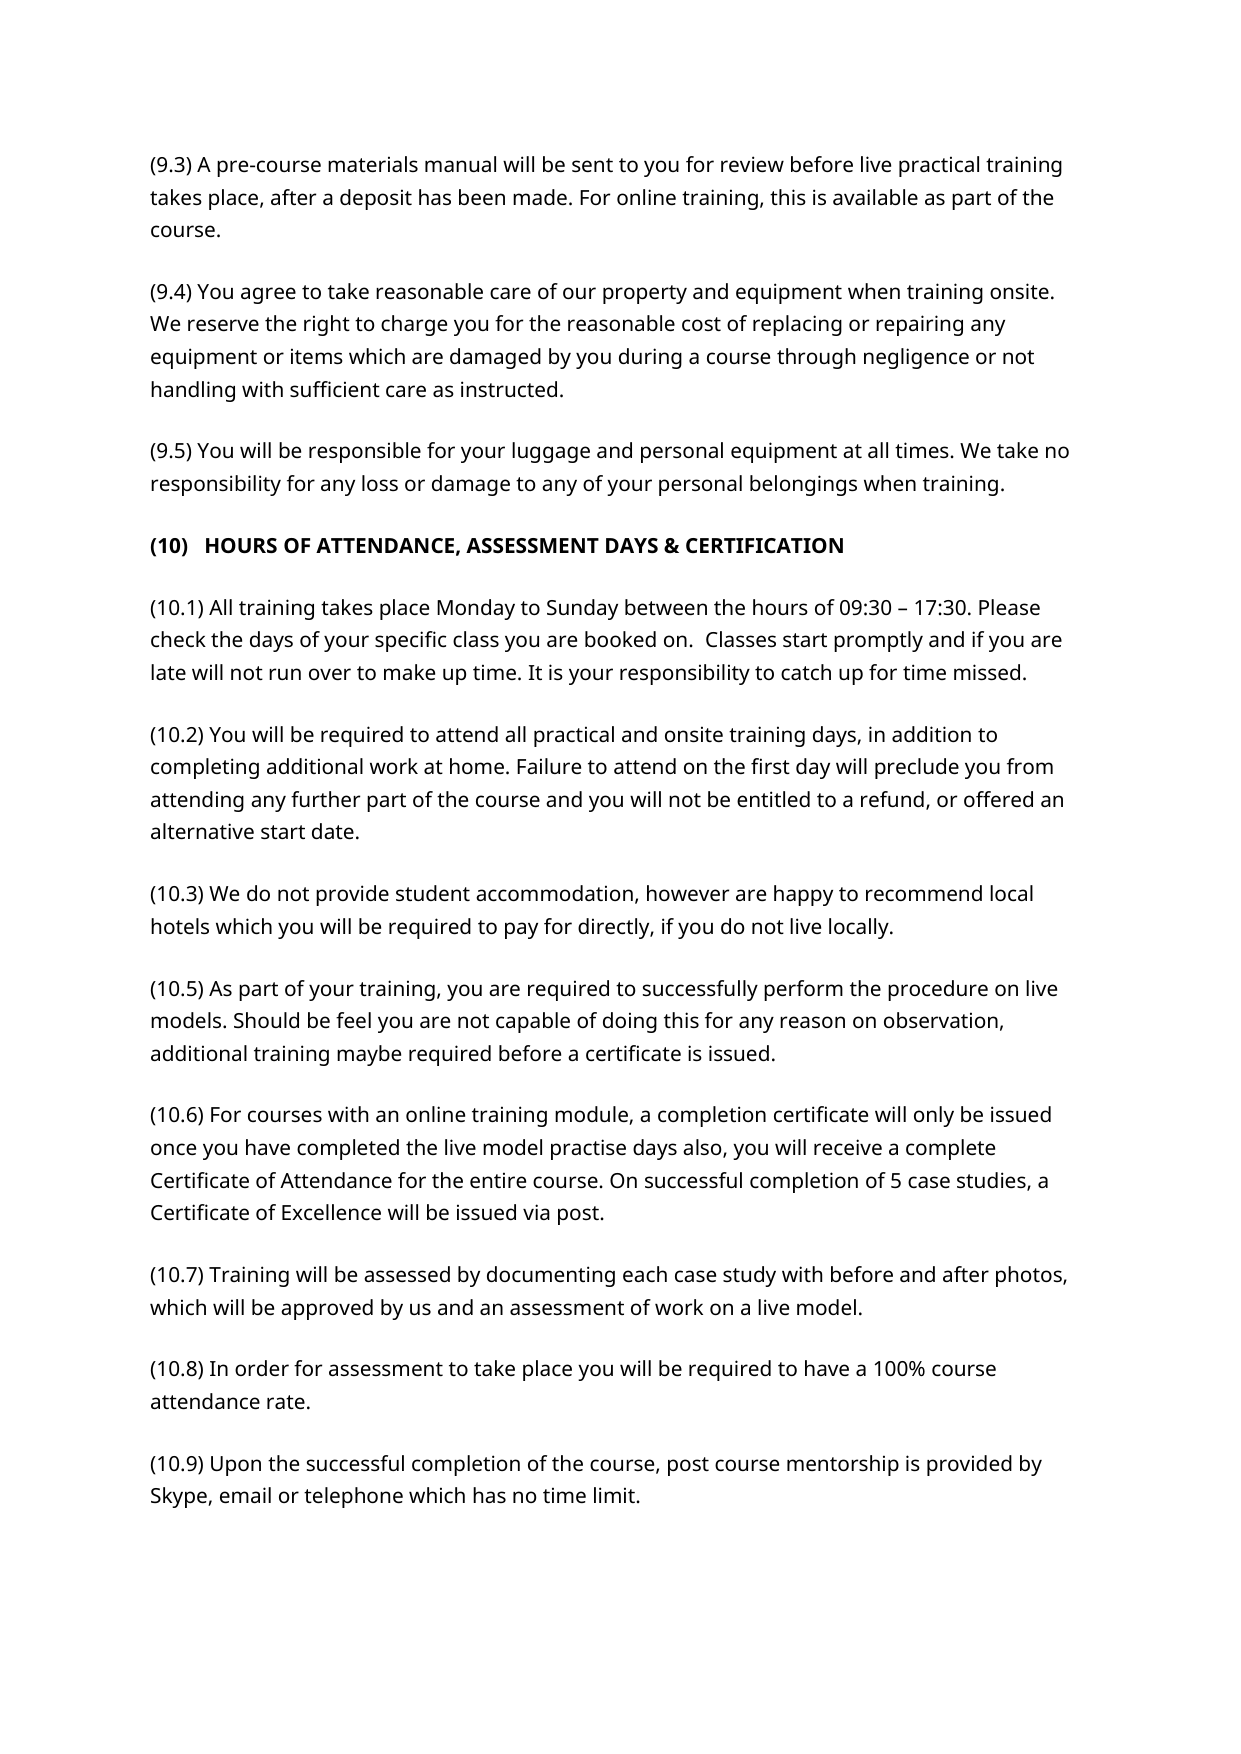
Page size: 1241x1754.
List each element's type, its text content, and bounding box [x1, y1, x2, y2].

text (10.6) For courses with an online training module, a completion certificate will only be issued once you have completed the live model practise days also, you will receive a complete Certificate of Attendance for the entire course. On successful completion of 5 case studies, a Certificate of Excellence will be issued via post. [150, 1101, 1090, 1227]
text (10.1) All training takes place Monday to Sunday between the hours of 09:30 – 17:30. Please check the days of your specific class you are booked on. Classes start promptly and if you are late will not run over to make up time. It is your responsibility to catch up for time missed. [150, 593, 1090, 686]
text (10.8) In order for assessment to take place you will be required to have a 100% course attendance rate. [150, 1354, 1090, 1416]
text (9.4) You agree to take reasonable care of our property and equipment when training onsite. We reserve the right to charge you for the reasonable cost of replacing or repairing any equipment or items which are damaged by you during a course through negligence or not handling with sufficient care as instructed. [150, 277, 1090, 403]
text (9.3) A pre-course materials manual will be sent to you for review before live practical training takes place, after a deposit has been made. For online training, this is available as part of the course. [150, 150, 1090, 244]
text (9.5) You will be responsible for your luggage and personal equipment at all times. We take no responsibility for any loss or damage to any of your personal belongings when training. [150, 437, 1090, 498]
text (10.7) Training will be assessed by documenting each case study with before and after photos, which will be approved by us and an assessment of work on a live model. [150, 1260, 1090, 1321]
text (10) HOURS OF ATTENDANCE, ASSESSMENT DAYS & CERTIFICATION [150, 531, 1090, 559]
text (10.9) Upon the successful completion of the course, post course mentorship is provided by Skype, email or telephone which has no time limit. [150, 1449, 1090, 1510]
text (10.2) You will be required to attend all practical and onsite training days, in addition to completing additional work at home. Failure to attend on the first day will preclude you from attending any further part of the course and you will not be entitled to a refund, or offered an alternative start date. [150, 720, 1090, 846]
text (10.5) As part of your training, you are required to successfully perform the procedure on live models. Should be feel you are not capable of doing this for any reason on observation, additional training maybe required before a certificate is issued. [150, 974, 1090, 1067]
text (10.3) We do not provide student accommodation, however are happy to recommend local hotels which you will be required to pay for directly, if you do not live locally. [150, 879, 1090, 940]
